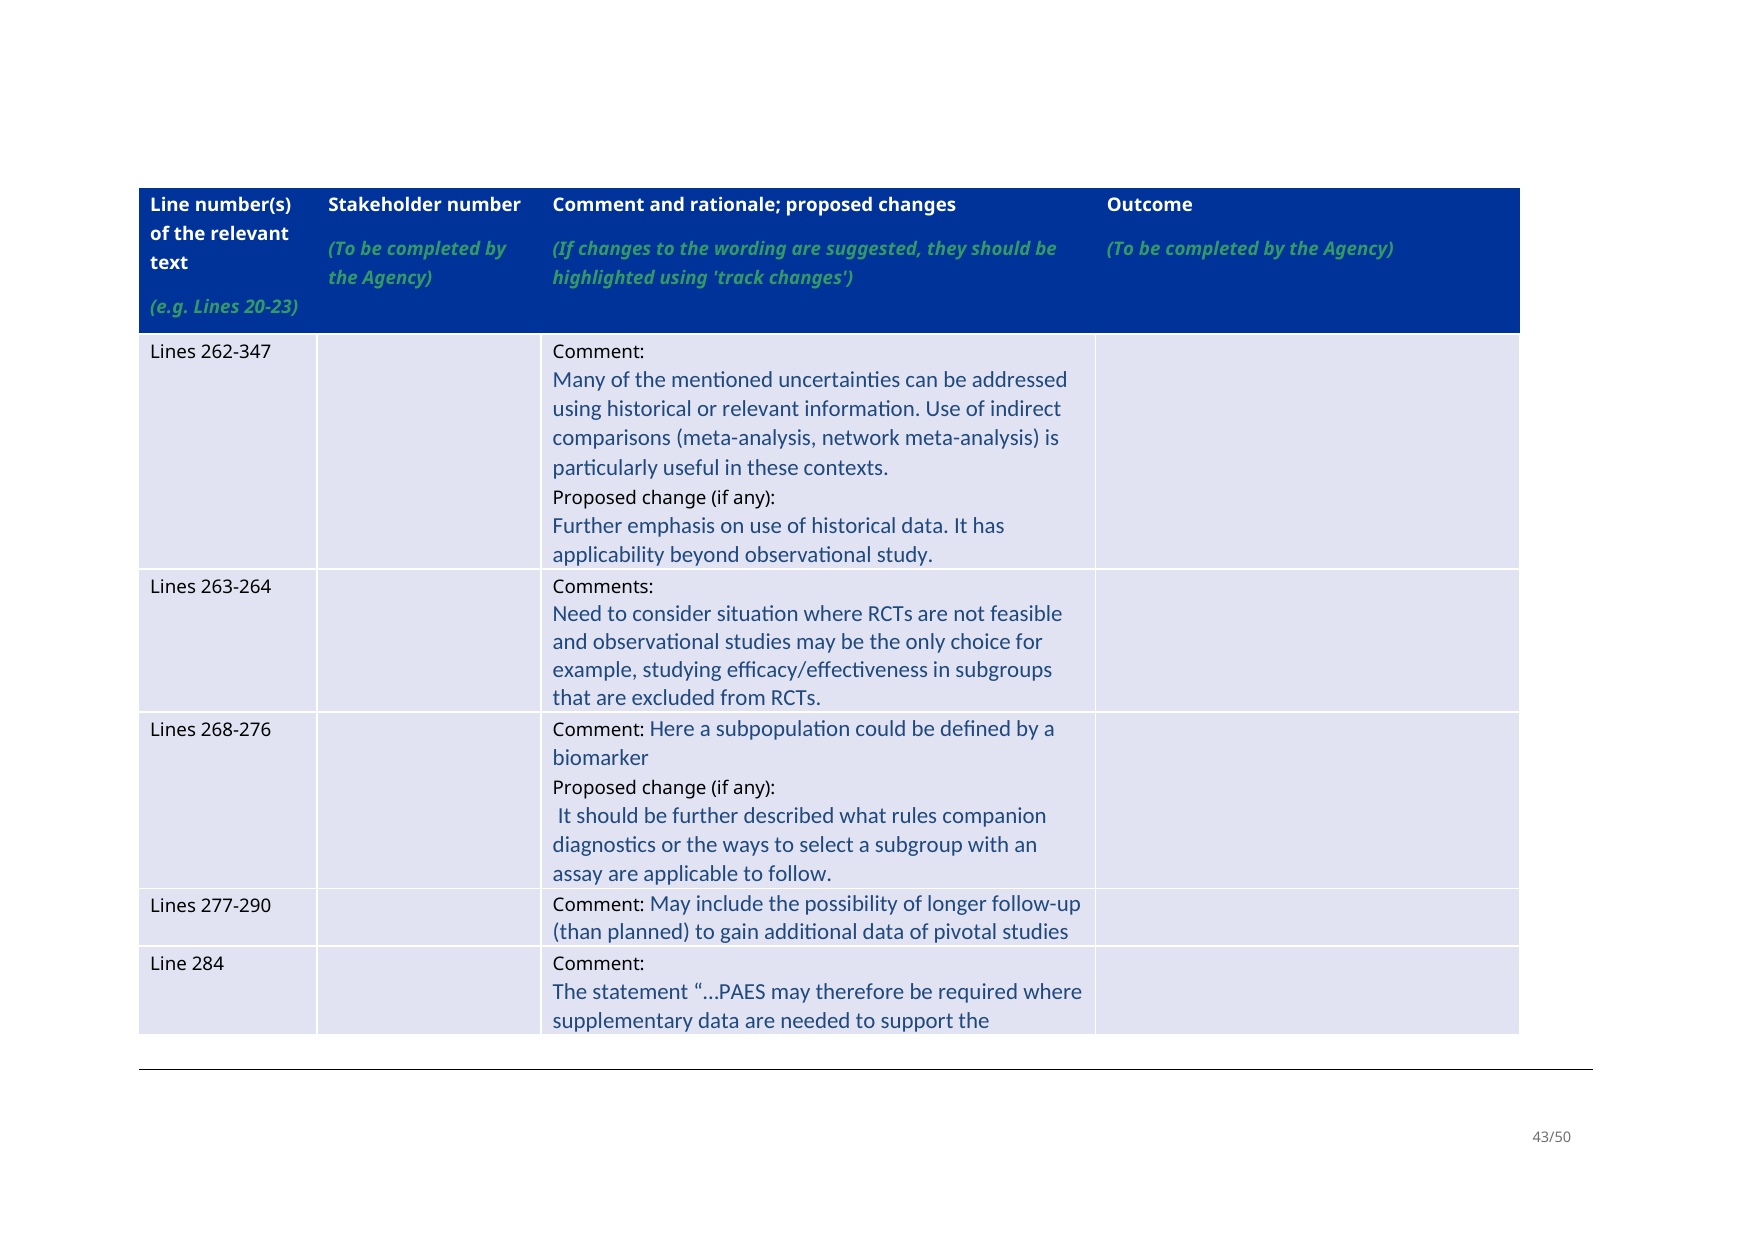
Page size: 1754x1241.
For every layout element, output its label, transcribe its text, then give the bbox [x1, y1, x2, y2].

table_header Outcome (To be completed by the Agency) [1095, 188, 1520, 333]
table_header Comment and rationale; proposed changes (If changes to the wording are suggested, they should be highlighted using 'track changes') [541, 188, 1095, 333]
table_cell Comment: Here a subpopulation could be defined by a biomarker Proposed change (if any): It should be further described what rules companion diagnostics or the ways to select a subgroup with an assay are applicable to follow. [542, 713, 1095, 888]
table_cell Lines 262-347 [139, 335, 316, 568]
table_cell [318, 570, 540, 711]
table_header Stakeholder number (To be completed by the Agency) [317, 188, 541, 333]
table_cell Lines 263-264 [139, 570, 316, 711]
table_cell [1096, 570, 1519, 711]
table_cell [318, 713, 540, 888]
table_cell Lines 277-290 [139, 889, 316, 945]
table_cell [318, 335, 540, 568]
table_cell Comment: May include the possibility of longer follow-up (than planned) to gain additional data of pivotal studies [542, 889, 1095, 945]
table_cell [1096, 713, 1519, 888]
table_cell Lines 268-276 [139, 713, 316, 888]
table_cell [1096, 947, 1519, 1034]
table_cell Comments: Need to consider situation where RCTs are not feasible and observational studies may be the only choice for example, studying efficacy/effectiveness in subgroups that are excluded from RCTs. [542, 570, 1095, 711]
table_cell [1096, 889, 1519, 945]
table_cell Comment: Many of the mentioned uncertainties can be addressed using historical or relevant information. Use of indirect comparisons (meta-analysis, network meta-analysis) is particularly useful in these contexts. Proposed change (if any): Further emphasis on use of historical data. It has applicability beyond observational study. [542, 335, 1095, 568]
table_cell Line 284 [139, 947, 316, 1034]
table_header Line number(s) of the relevant text (e.g. Lines 20-23) [139, 188, 317, 333]
table_cell [1096, 335, 1519, 568]
table_cell [318, 889, 540, 945]
table_cell [318, 947, 540, 1034]
